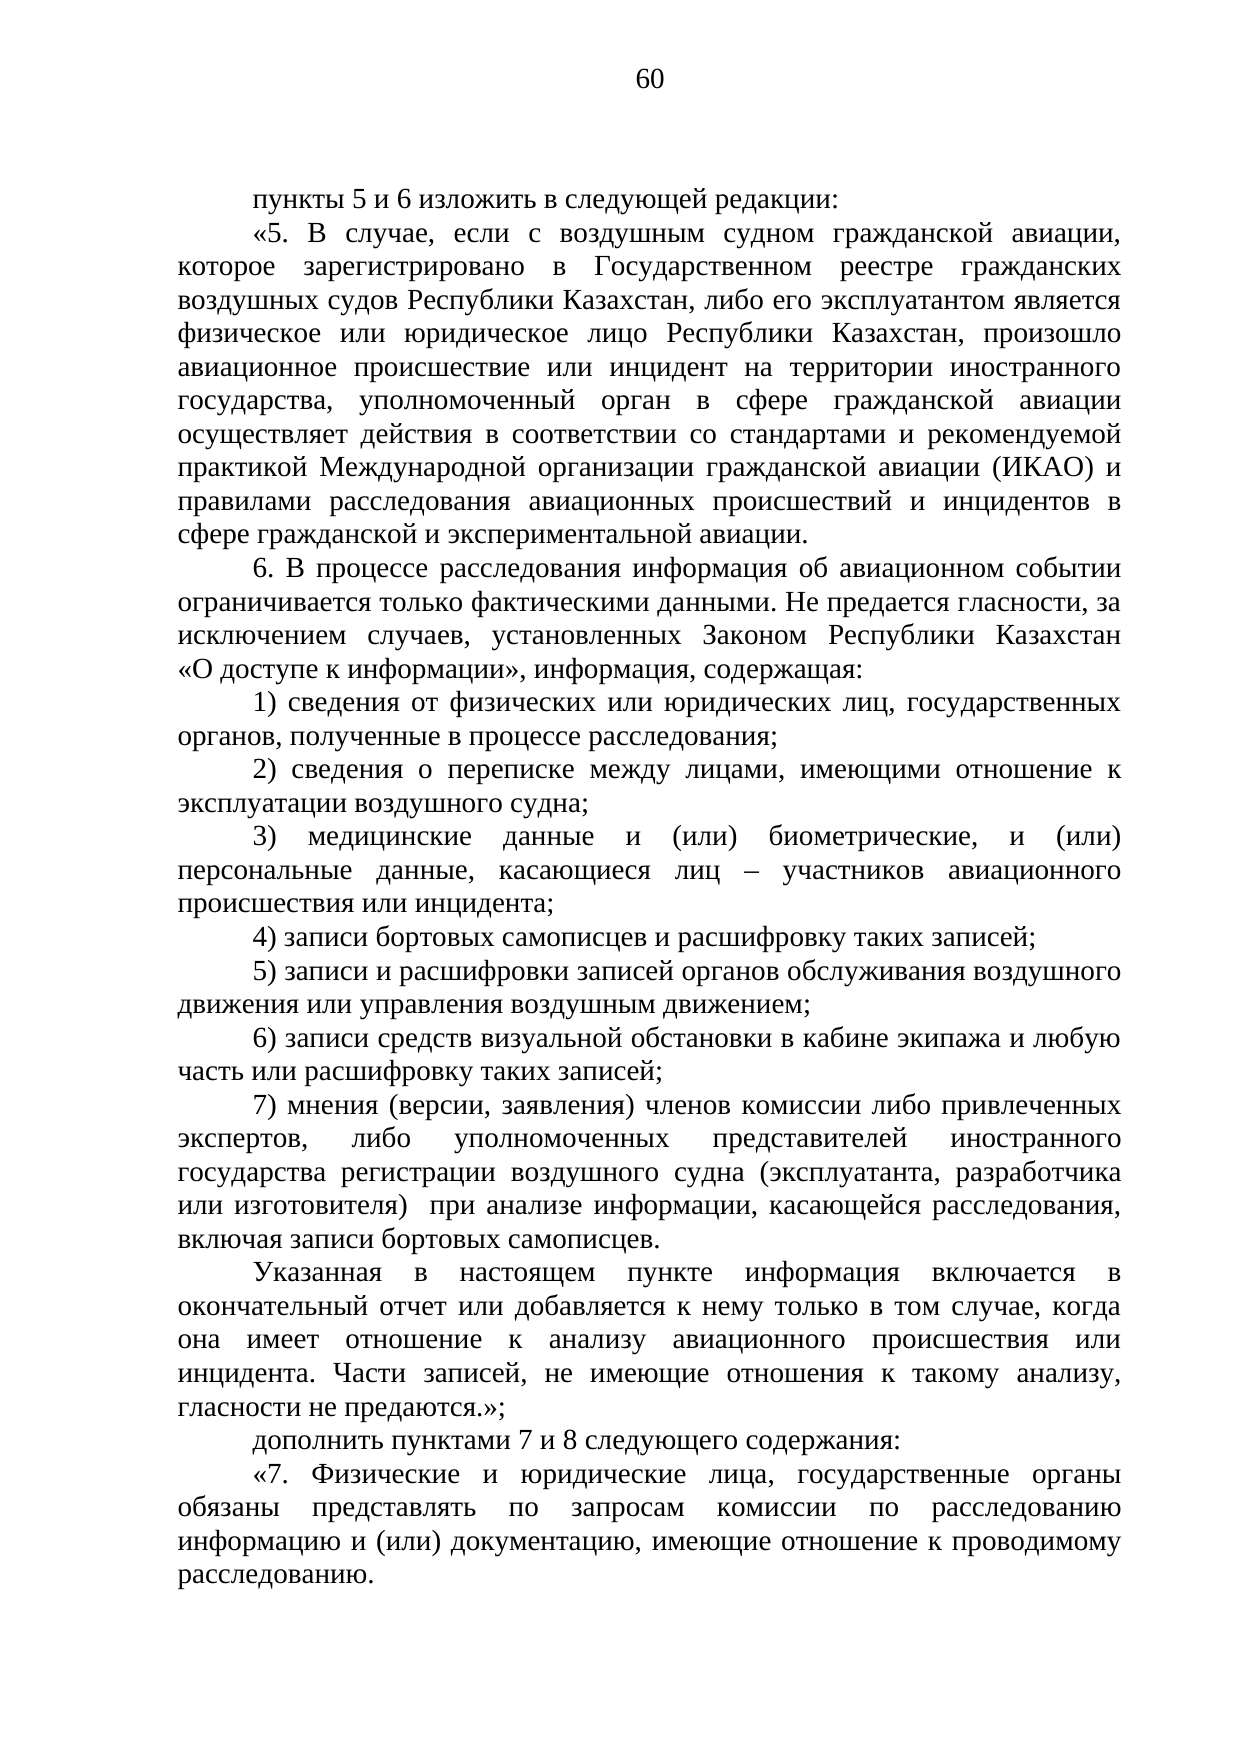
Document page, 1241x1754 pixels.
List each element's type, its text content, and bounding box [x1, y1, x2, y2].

text Указанная в настоящем пункте информация включается в окончательный отчет или добавляется к нему только в том случае, когда она имеет отношение к анализу авиационного происшествия или инцидента. Части записей, не имеющие отношения к такому анализу, гласности не предаются.»; [177, 1254, 1122, 1422]
text 7) мнения (версии, заявления) членов комиссии либо привлеченных экспертов, либо уполномоченных представителей иностранного государства регистрации воздушного судна (эксплуатанта, разработчика или изготовителя) при анализе информации, касающейся расследования, включая записи бортовых самописцев. [177, 1087, 1122, 1254]
text 3) медицинские данные и (или) биометрические, и (или) персональные данные, касающиеся лиц – участников авиационного происшествия или инцидента; [177, 818, 1122, 919]
text «5. В случае, если с воздушным судном гражданской авиации, которое зарегистрировано в Государственном реестре гражданских воздушных судов Республики Казахстан, либо его эксплуатантом является физическое или юридическое лицо Республики Казахстан, произошло авиационное происшествие или инцидент на территории иностранного государства, уполномоченный орган в сфере гражданской авиации осуществляет действия в соответствии со стандартами и рекомендуемой практикой Международной организации гражданской авиации (ИКАО) и правилами расследования авиационных происшествий и инцидентов в сфере гражданской и экспериментальной авиации. [177, 215, 1122, 550]
text 5) записи и расшифровки записей органов обслуживания воздушного движения или управления воздушным движением; [177, 953, 1122, 1020]
text 2) сведения о переписке между лицами, имеющими отношение к эксплуатации воздушного судна; [177, 751, 1122, 818]
text 4) записи бортовых самописцев и расшифровку таких записей; [177, 919, 1122, 953]
text «7. Физические и юридические лица, государственные органы обязаны представлять по запросам комиссии по расследованию информацию и (или) документацию, имеющие отношение к проводимому расследованию. [177, 1456, 1122, 1590]
text дополнить пунктами 7 и 8 следующего содержания: [177, 1422, 1122, 1456]
text пункты 5 и 6 изложить в следующей редакции: [177, 181, 1122, 215]
text 6) записи средств визуальной обстановки в кабине экипажа и любую часть или расшифровку таких записей; [177, 1020, 1122, 1087]
text 6. В процессе расследования информация об авиационном событии ограничивается только фактическими данными. Не предается гласности, за исключением случаев, установленных Законом Республики Казахстан «О доступе к информации», информация, содержащая: [177, 550, 1122, 684]
text 1) сведения от физических или юридических лиц, государственных органов, полученные в процессе расследования; [177, 684, 1122, 751]
